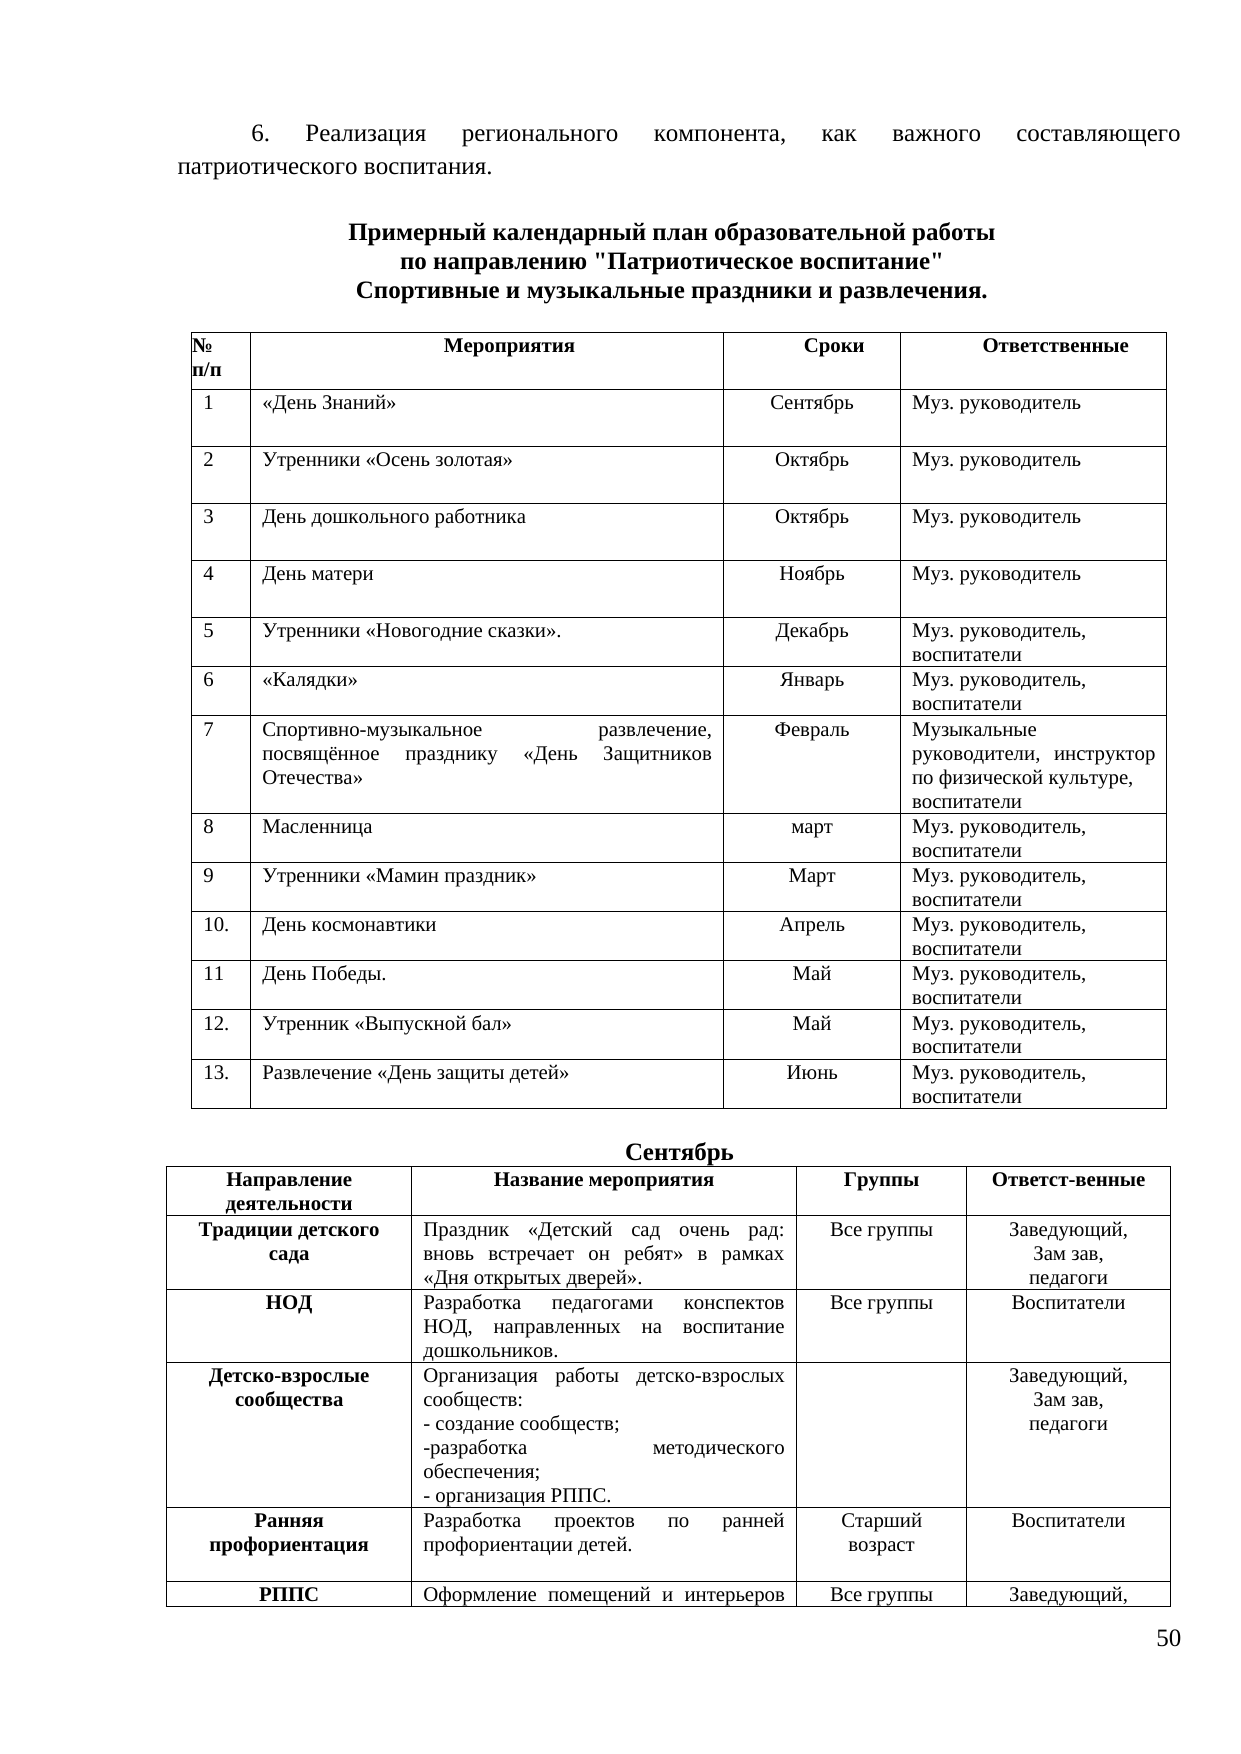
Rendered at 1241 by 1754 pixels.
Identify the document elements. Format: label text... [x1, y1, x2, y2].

table_cell Январь [724, 667, 900, 715]
table_cell Муз. руководитель [901, 390, 1166, 446]
table_cell Муз. руководитель, воспитатели [901, 912, 1166, 960]
table_cell 1 [192, 390, 250, 446]
table_cell Разработка педагогами конспектов НОД, направленных на воспитание дошкольников. [412, 1290, 796, 1362]
table_cell Май [724, 1010, 900, 1058]
table_cell День матери [251, 561, 723, 617]
table_cell 8 [192, 814, 250, 862]
table_cell Июнь [724, 1060, 900, 1108]
table_cell Масленница [251, 814, 723, 862]
table_cell Все группы [797, 1216, 966, 1289]
text Спортивные и музыкальные праздники и развлечения. [118, 275, 1225, 303]
table_cell День Победы. [251, 961, 723, 1009]
table_cell День космонавтики [251, 912, 723, 960]
table_cell Заведующий, Зам зав, педагоги [967, 1216, 1170, 1289]
table_cell Муз. руководитель, воспитатели [901, 863, 1166, 911]
table_cell Сентябрь [724, 390, 900, 446]
table_cell Февраль [724, 716, 900, 813]
table_header Мероприятия [251, 333, 723, 389]
table_cell 5 [192, 618, 250, 666]
table_header Направление деятельности [167, 1167, 411, 1215]
table_header Сроки [724, 333, 900, 389]
text 6. Реализация регионального компонента, как важного составляющего патриотического воспитания. [177, 118, 1181, 180]
table_cell 9 [192, 863, 250, 911]
table_cell «День Знаний» [251, 390, 723, 446]
table_cell Ранняя профориентация [167, 1508, 411, 1581]
table_cell Муз. руководитель, воспитатели [901, 618, 1166, 666]
table_cell Муз. руководитель [901, 561, 1166, 617]
table_cell Муз. руководитель, воспитатели [901, 1060, 1166, 1108]
table_cell Праздник «Детский сад очень рад: вновь встречает он ребят» в рамках «Дня открытых дверей». [412, 1216, 796, 1289]
table_cell 3 [192, 504, 250, 560]
table_cell 11 [192, 961, 250, 1009]
table_cell Май [724, 961, 900, 1009]
table_cell День дошкольного работника [251, 504, 723, 560]
table_cell Традиции детского сада [167, 1216, 411, 1289]
table_cell Утренники «Мамин праздник» [251, 863, 723, 911]
table_cell Март [724, 863, 900, 911]
table_cell 2 [192, 447, 250, 503]
table_cell Муз. руководитель, воспитатели [901, 1010, 1166, 1058]
table_cell Воспитатели [967, 1508, 1170, 1581]
table_cell Апрель [724, 912, 900, 960]
table_cell 7 [192, 716, 250, 813]
table_cell Организация работы детско-взрослых сообществ: - создание сообществ; -разработка методического обеспечения; - организация РППС. [412, 1363, 796, 1507]
table_header Ответственные [901, 333, 1166, 389]
table_header № п/п [192, 333, 250, 389]
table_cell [412, 1582, 796, 1606]
table_cell Утренники «Новогодние сказки». [251, 618, 723, 666]
table_cell Муз. руководитель [901, 447, 1166, 503]
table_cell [967, 1582, 1170, 1606]
table_cell Разработка проектов по ранней профориентации детей. [412, 1508, 796, 1581]
table_cell НОД [167, 1290, 411, 1362]
table_cell Октябрь [724, 447, 900, 503]
table_cell Детско-взрослые сообщества [167, 1363, 411, 1507]
table_cell Музыкальные руководители, инструктор по физической культуре, воспитатели [901, 716, 1166, 813]
table_header Группы [797, 1167, 966, 1215]
table_cell Утренники «Осень золотая» [251, 447, 723, 503]
table_cell Спортивно-музыкальное развлечение, посвящённое празднику «День Защитников Отечества» [251, 716, 723, 813]
text по направлению "Патриотическое воспитание" [118, 246, 1225, 275]
table_cell 12. [192, 1010, 250, 1058]
table_cell март [724, 814, 900, 862]
table_cell 4 [192, 561, 250, 617]
text Сентябрь [177, 1137, 1181, 1166]
table_cell Ноябрь [724, 561, 900, 617]
table_cell Муз. руководитель, воспитатели [901, 667, 1166, 715]
table_cell 10. [192, 912, 250, 960]
table_cell Муз. руководитель, воспитатели [901, 961, 1166, 1009]
table_cell Утренник «Выпускной бал» [251, 1010, 723, 1058]
table_cell [797, 1363, 966, 1507]
text Примерный календарный план образовательной работы [118, 217, 1225, 246]
table_cell Заведующий, Зам зав, педагоги [967, 1363, 1170, 1507]
table_cell Муз. руководитель, воспитатели [901, 814, 1166, 862]
table_cell Все группы [797, 1290, 966, 1362]
table_cell Все группы [797, 1582, 966, 1606]
table_cell 13. [192, 1060, 250, 1108]
table_cell РППС [167, 1582, 411, 1606]
table_cell 6 [192, 667, 250, 715]
table_cell Воспитатели [967, 1290, 1170, 1362]
table_cell Декабрь [724, 618, 900, 666]
table_header Ответст-венные [967, 1167, 1170, 1215]
table_header Название мероприятия [412, 1167, 796, 1215]
table_cell «Калядки» [251, 667, 723, 715]
table_cell Развлечение «День защиты детей» [251, 1060, 723, 1108]
table_cell Муз. руководитель [901, 504, 1166, 560]
table_cell Октябрь [724, 504, 900, 560]
table_cell Старший возраст [797, 1508, 966, 1581]
